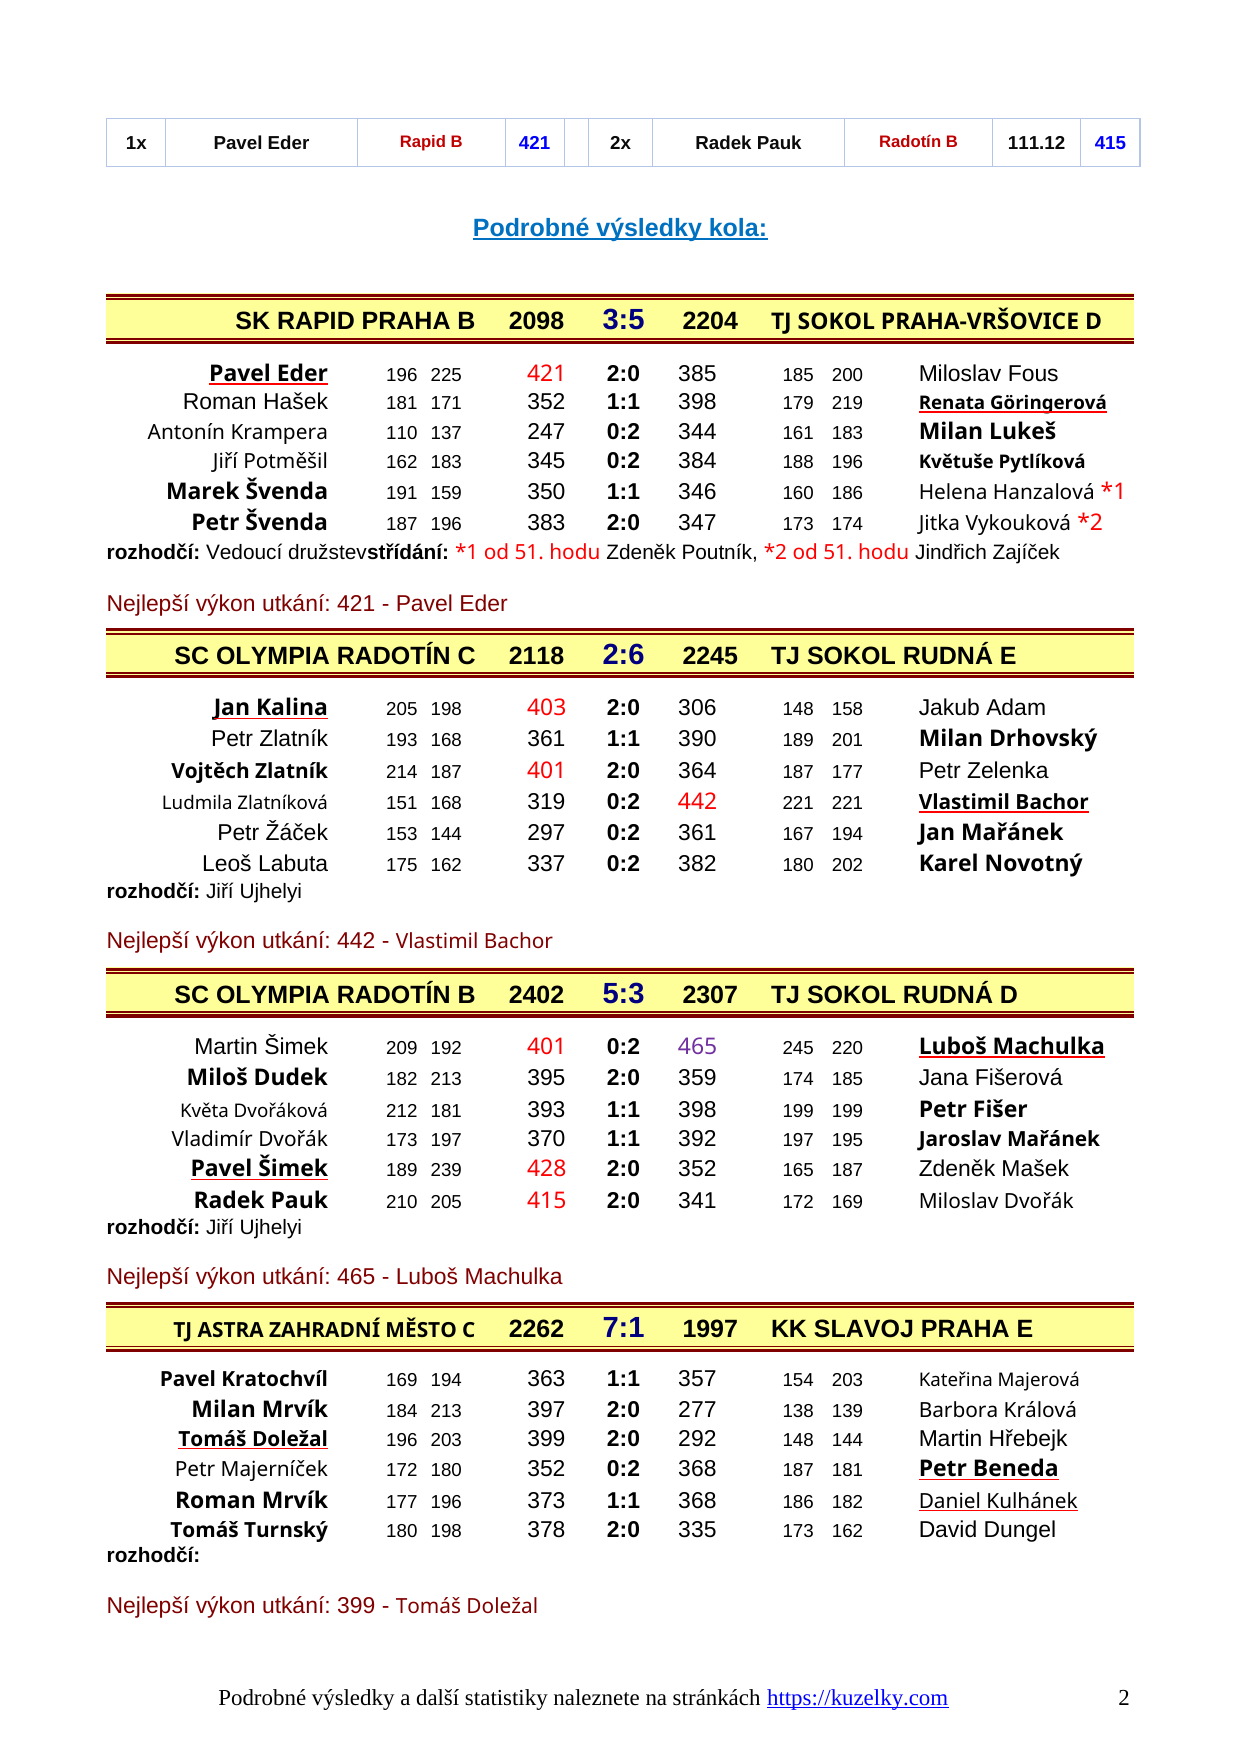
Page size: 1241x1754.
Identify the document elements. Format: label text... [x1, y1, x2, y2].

table_cell Radotín B [845, 119, 992, 166]
text Nejlepší výkon utkání: 465 - Luboš Machulka [106, 1263, 1134, 1289]
text SC Olympia Radotín B 2402 5:3 2307 TJ Sokol Rudná D [106, 974, 1134, 1011]
text Jan Kalina 205 198 403 2:0 306 148 158 Jakub Adam [106, 691, 1134, 722]
table_cell Rapid B [358, 119, 505, 166]
text Petr Majerníček 172 180 352 0:2 368 187 181 Petr Beneda [106, 1452, 1134, 1484]
text Jiří Potměšil 162 183 345 0:2 384 188 196 Květuše Pytlíková [106, 446, 1134, 474]
text Miloš Dudek 182 213 395 2:0 359 174 185 Jana Fišerová [106, 1061, 1134, 1093]
text rozhodčí: Jiří Ujhelyi [106, 1215, 1134, 1239]
text Tomáš Turnský 180 198 378 2:0 335 173 162 David Dungel [106, 1515, 1134, 1543]
text Podrobné výsledky kola: [94, 213, 1145, 242]
text Pavel Eder 196 225 421 2:0 385 185 200 Miloslav Fous [106, 357, 1134, 388]
text SC Olympia Radotín C 2118 2:6 2245 TJ Sokol Rudná E [106, 635, 1134, 672]
text Nejlepší výkon utkání: 442 - Vlastimil Bachor [106, 926, 1134, 955]
text Pavel Kratochvíl 169 194 363 1:1 357 154 203 Kateřina Majerová [106, 1364, 1134, 1393]
text SK Rapid Praha B 2098 3:5 2204 TJ Sokol Praha-Vršovice D [106, 300, 1134, 338]
table_cell 1x [107, 119, 165, 166]
table_cell 421 [506, 119, 564, 166]
text Tomáš Doležal 196 203 399 2:0 292 148 144 Martin Hřebejk [106, 1424, 1134, 1452]
text Nejlepší výkon utkání: 421 - Pavel Eder [106, 589, 1134, 616]
text rozhodčí: Vedoucí družstevstřídání: *1 od 51. hodu Zdeněk Poutník, *2 od 51. hodu Jindřich Zajíček [106, 537, 1134, 566]
table_cell 111.12 [993, 119, 1080, 166]
table_cell 2x [589, 119, 652, 166]
text TJ Astra Zahradní Město C 2262 7:1 1997 KK Slavoj Praha E [106, 1308, 1134, 1346]
text Radek Pauk 210 205 415 2:0 341 172 169 Miloslav Dvořák [106, 1183, 1134, 1215]
text Květa Dvořáková 212 181 393 1:1 398 199 199 Petr Fišer [106, 1093, 1134, 1124]
text rozhodčí: Jiří Ujhelyi [106, 878, 1134, 902]
text Nejlepší výkon utkání: 399 - Tomáš Doležal [106, 1591, 1134, 1620]
text Ludmila Zlatníková 151 168 319 0:2 442 221 221 Vlastimil Bachor [106, 785, 1134, 816]
text Leoš Labuta 175 162 337 0:2 382 180 202 Karel Novotný [106, 847, 1134, 878]
text Petr Zlatník 193 168 361 1:1 390 189 201 Milan Drhovský [106, 722, 1134, 753]
text Pavel Šimek 189 239 428 2:0 352 165 187 Zdeněk Mašek [106, 1152, 1134, 1183]
text Marek Švenda 191 159 350 1:1 346 160 186 Helena Hanzalová *1 [106, 474, 1134, 506]
table_cell Pavel Eder [166, 119, 357, 166]
table_cell Radek Pauk [653, 119, 844, 166]
text Vojtěch Zlatník 214 187 401 2:0 364 187 177 Petr Zelenka [106, 753, 1134, 785]
text Roman Hašek 181 171 352 1:1 398 179 219 Renata Göringerová [106, 388, 1134, 415]
text Milan Mrvík 184 213 397 2:0 277 138 139 Barbora Králová [106, 1393, 1134, 1424]
text rozhodčí: [106, 1543, 1134, 1567]
text Vladimír Dvořák 173 197 370 1:1 392 197 195 Jaroslav Mařánek [106, 1124, 1134, 1152]
text Roman Mrvík 177 196 373 1:1 368 186 182 Daniel Kulhánek [106, 1484, 1134, 1515]
text Martin Šimek 209 192 401 0:2 465 245 220 Luboš Machulka [106, 1030, 1134, 1061]
text Petr Žáček 153 144 297 0:2 361 167 194 Jan Mařánek [106, 816, 1134, 847]
table_cell 415 [1081, 119, 1139, 166]
text Petr Švenda 187 196 383 2:0 347 173 174 Jitka Vykouková *2 [106, 506, 1134, 537]
text Antonín Krampera 110 137 247 0:2 344 161 183 Milan Lukeš [106, 415, 1134, 446]
